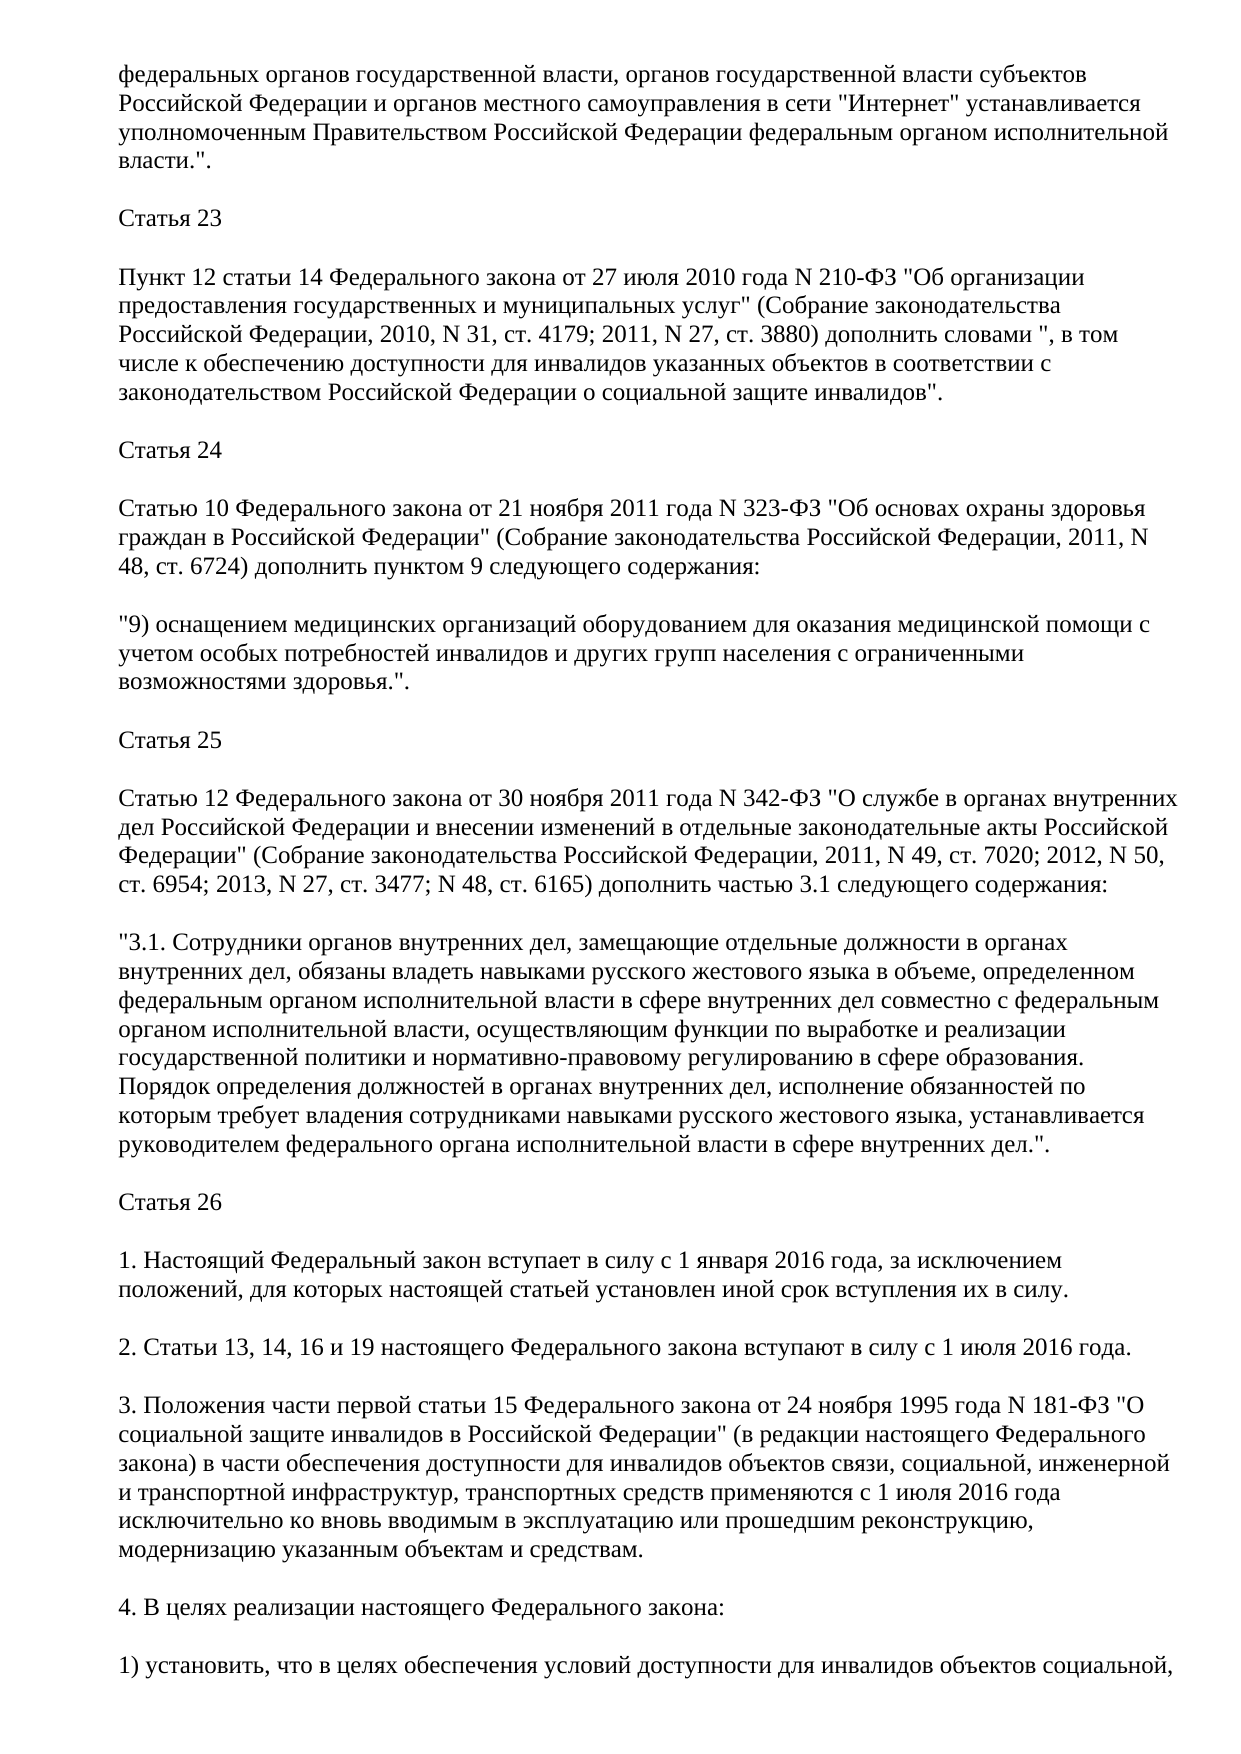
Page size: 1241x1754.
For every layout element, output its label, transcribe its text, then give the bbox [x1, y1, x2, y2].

text 2. Статьи 13, 14, 16 и 19 настоящего Федерального закона вступают в силу с 1 июля 2016 года. [118, 1332, 1181, 1361]
text 3. Положения части первой статьи 15 Федерального закона от 24 ноября 1995 года N 181-ФЗ "О социальной защите инвалидов в Российской Федерации" (в редакции настоящего Федерального закона) в части обеспечения доступности для инвалидов объектов связи, социальной, инженерной и транспортной инфраструктур, транспортных средств применяются с 1 июля 2016 года исключительно ко вновь вводимым в эксплуатацию или прошедшим реконструкцию, модернизацию указанным объектам и средствам. [118, 1390, 1181, 1563]
text Статья 25 [118, 725, 1181, 753]
text Статью 12 Федерального закона от 30 ноября 2011 года N 342-ФЗ "О службе в органах внутренних дел Российской Федерации и внесении изменений в отдельные законодательные акты Российской Федерации" (Собрание законодательства Российской Федерации, 2011, N 49, ст. 7020; 2012, N 50, ст. 6954; 2013, N 27, ст. 3477; N 48, ст. 6165) дополнить частью 3.1 следующего содержания: [118, 783, 1181, 898]
text Статья 24 [118, 435, 1181, 464]
text Статья 23 [118, 203, 1181, 232]
text 4. В целях реализации настоящего Федерального закона: [118, 1592, 1181, 1621]
text 1. Настоящий Федеральный закон вступает в силу с 1 января 2016 года, за исключением положений, для которых настоящей статьей установлен иной срок вступления их в силу. [118, 1245, 1181, 1303]
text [118, 1651, 1181, 1679]
text Статья 26 [118, 1187, 1181, 1216]
text "3.1. Сотрудники органов внутренних дел, замещающие отдельные должности в органах внутренних дел, обязаны владеть навыками русского жестового языка в объеме, определенном федеральным органом исполнительной власти в сфере внутренних дел совместно с федеральным органом исполнительной власти, осуществляющим функции по выработке и реализации государственной политики и нормативно-правовому регулированию в сфере образования. Порядок определения должностей в органах внутренних дел, исполнение обязанностей по которым требует владения сотрудниками навыками русского жестового языка, устанавливается руководителем федерального органа исполнительной власти в сфере внутренних дел.". [118, 927, 1181, 1157]
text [118, 59, 1181, 174]
text Статью 10 Федерального закона от 21 ноября 2011 года N 323-ФЗ "Об основах охраны здоровья граждан в Российской Федерации" (Собрание законодательства Российской Федерации, 2011, N 48, ст. 6724) дополнить пунктом 9 следующего содержания: [118, 493, 1181, 579]
text Пункт 12 статьи 14 Федерального закона от 27 июля 2010 года N 210-ФЗ "Об организации предоставления государственных и муниципальных услуг" (Собрание законодательства Российской Федерации, 2010, N 31, ст. 4179; 2011, N 27, ст. 3880) дополнить словами ", в том числе к обеспечению доступности для инвалидов указанных объектов в соответствии с законодательством Российской Федерации о социальной защите инвалидов". [118, 262, 1181, 406]
text "9) оснащением медицинских организаций оборудованием для оказания медицинской помощи с учетом особых потребностей инвалидов и других групп населения с ограниченными возможностями здоровья.". [118, 609, 1181, 695]
